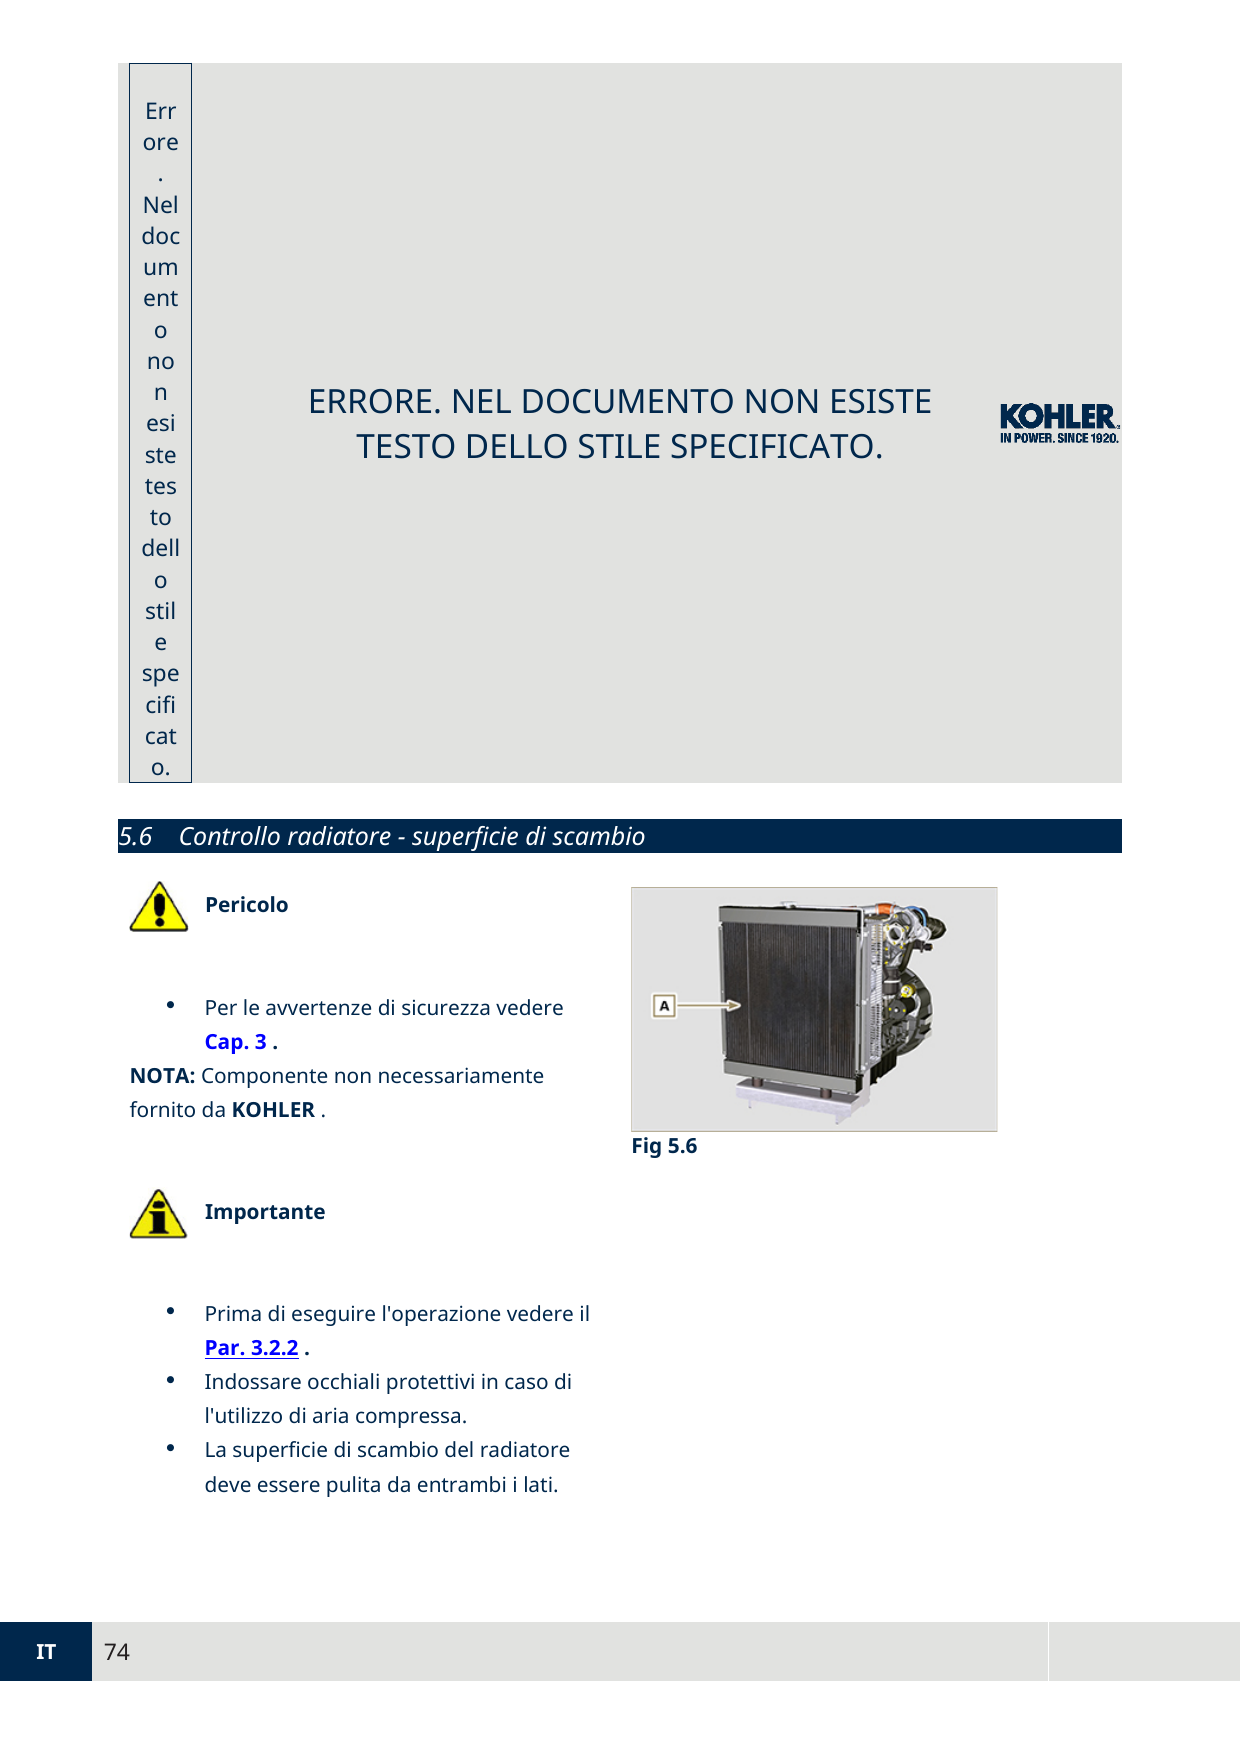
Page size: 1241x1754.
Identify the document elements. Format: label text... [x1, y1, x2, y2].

subtitle Controllo radiatore - superficie di scambio [118, 819, 1122, 853]
table_header Pericolo Per le avvertenze di sicurezza vedere Cap. 3 . NOTA: Componente non necessariamente fornito da KOHLER . Importante Prima di eseguire l'operazione vedere il Par. 3.2.2 . Indossare occhiali protettivi in caso di l'utilizzo di aria compressa. La superficie di scambio del radiatore deve essere pulita da entrambi i lati. Controllare le superfici di scambio del radiatore A . Pulire le superfici con un pennello imbevuto di apposito detergente nel caso risultassero intasate. [118, 872, 620, 1550]
picture [1000, 403, 1121, 443]
picture [129, 881, 189, 932]
picture [631, 887, 998, 1132]
table_header Fig 5.6 [620, 872, 1122, 1550]
picture [129, 1187, 189, 1239]
